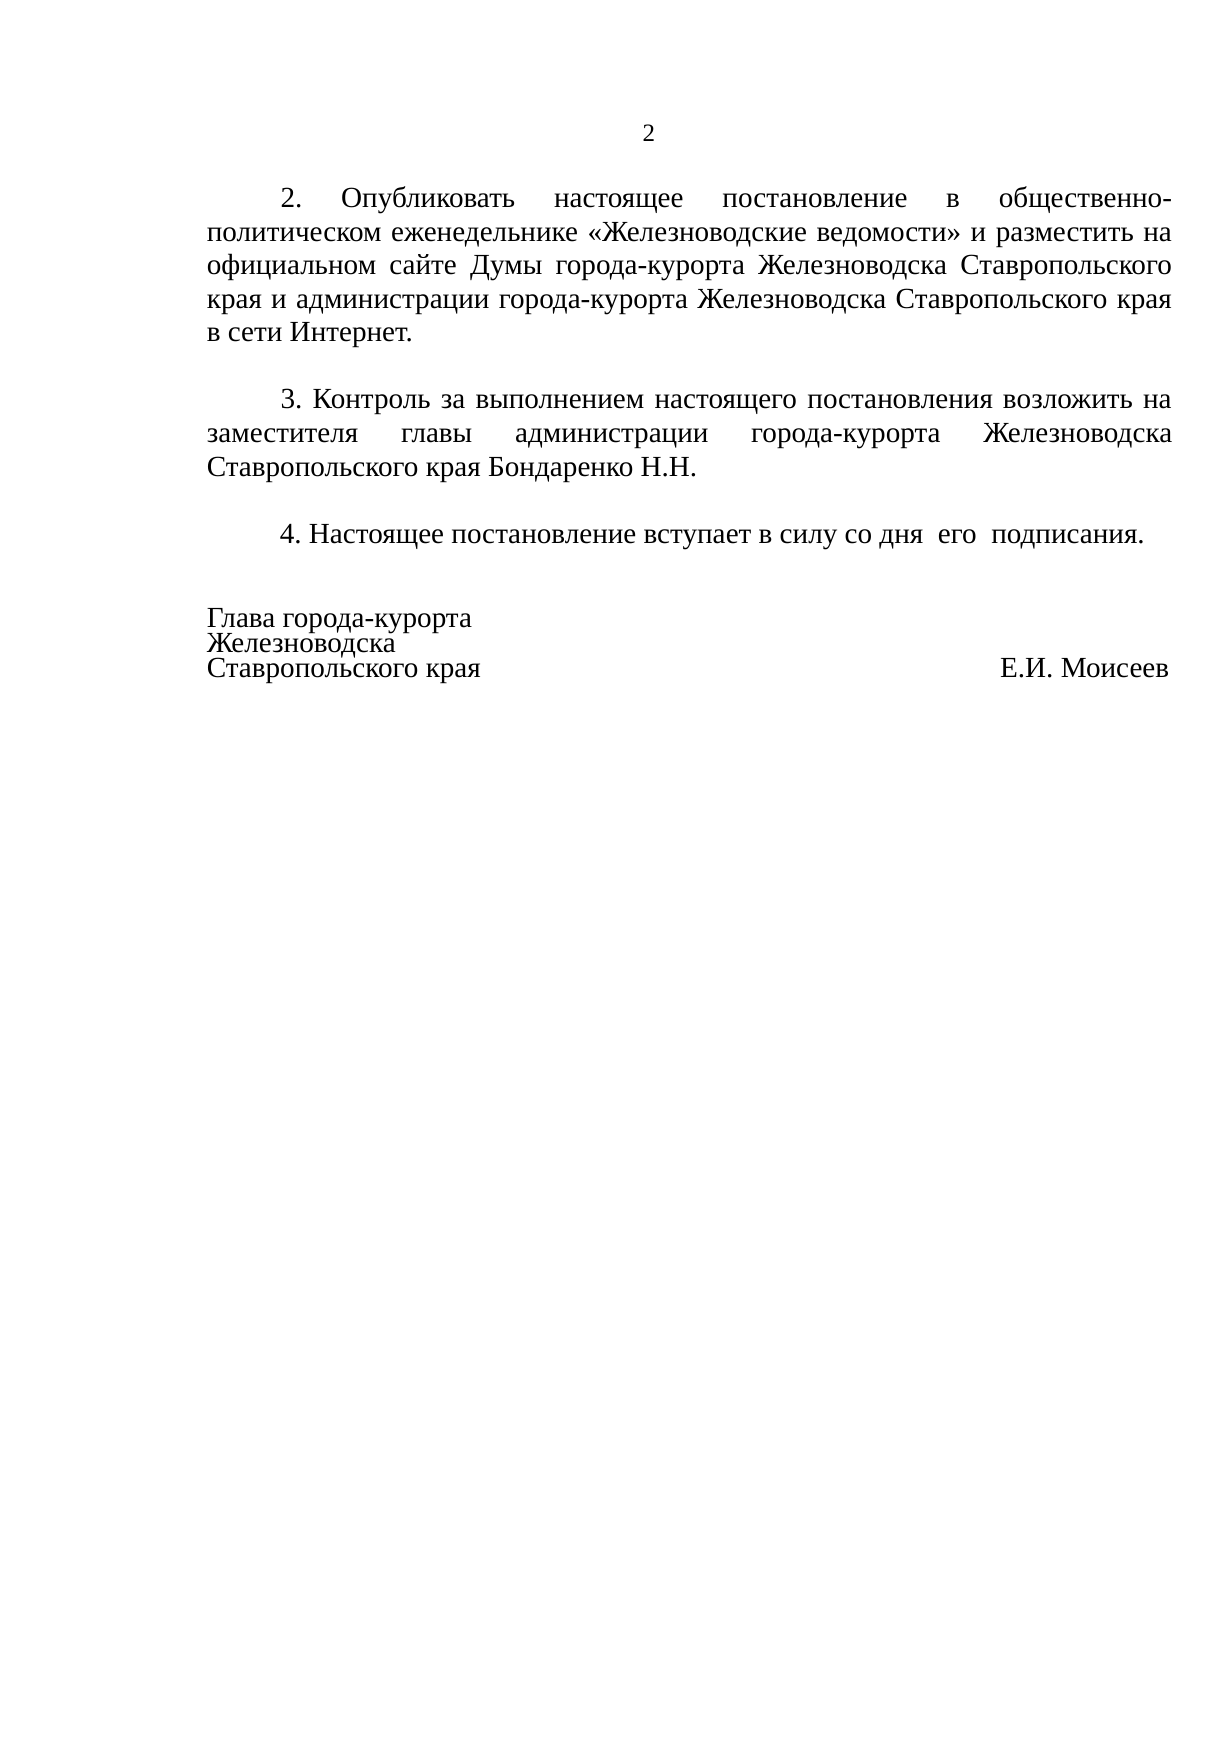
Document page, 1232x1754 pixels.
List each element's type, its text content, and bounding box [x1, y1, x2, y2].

text Глава города-курорта [207, 608, 1173, 633]
text 2 [205, 118, 1173, 147]
text 4. Настоящее постановление вступает в силу со дня его подписания. [207, 516, 1173, 549]
text Железноводска [207, 633, 1173, 658]
text 2. Опубликовать настоящее постановление в общественно-политическом еженедельнике «Железноводские ведомости» и разместить на официальном сайте Думы города-курорта Железноводска Ставропольского края и администрации города-курорта Железноводска Ставропольского края в сети Интернет. [205, 180, 1173, 348]
text Ставропольского края Е.И. Моисеев [207, 658, 1173, 683]
text 3. Контроль за выполнением настоящего постановления возложить на заместителя главы администрации города-курорта Железноводска Ставропольского края Бондаренко Н.Н. [207, 382, 1173, 482]
